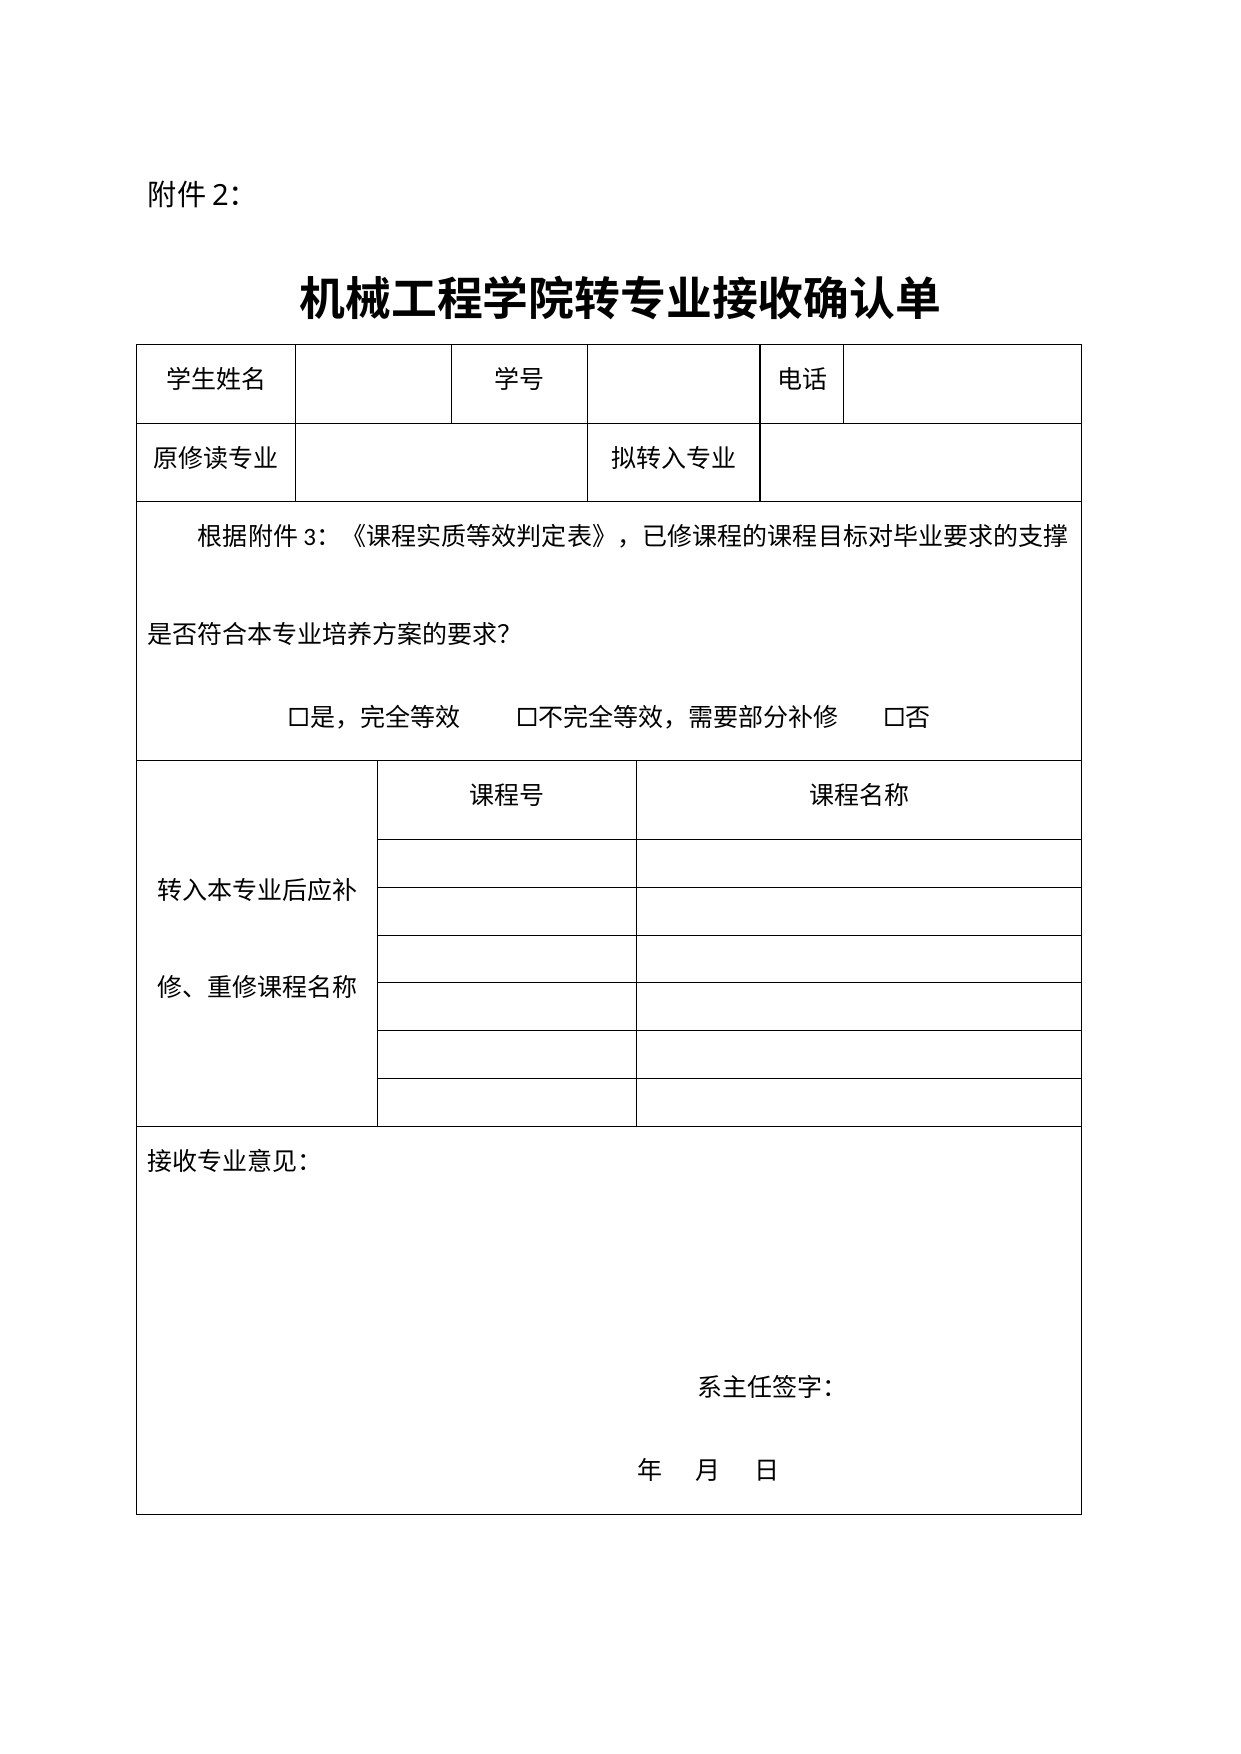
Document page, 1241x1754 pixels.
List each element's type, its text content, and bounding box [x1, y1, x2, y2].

table_cell [637, 1031, 1081, 1078]
table_cell [378, 983, 636, 1030]
table_header [296, 345, 451, 423]
table_cell [378, 936, 636, 982]
text 附件2： [148, 160, 1093, 225]
table_header 电话 [761, 345, 843, 423]
table_cell [378, 888, 636, 934]
table_cell 拟转入专业 [588, 424, 759, 501]
table_header 学号 [452, 345, 587, 423]
table_cell [378, 840, 636, 887]
table_header [588, 345, 759, 423]
table_cell [637, 888, 1081, 934]
table_cell 接收专业意见： 系主任签字： 年 月 日 [137, 1127, 1081, 1514]
table_cell [637, 1079, 1081, 1126]
table_cell [637, 840, 1081, 887]
table_cell 原修读专业 [137, 424, 295, 501]
text 机械工程学院转专业接收确认单 [148, 247, 1093, 344]
table_cell 课程名称 [637, 761, 1081, 839]
table_cell [637, 936, 1081, 982]
table_cell [378, 1079, 636, 1126]
table_cell 转入本专业后应补修、重修课程名称 [137, 761, 377, 1126]
table_cell 根据附件3：《课程实质等效判定表》，已修课程的课程目标对毕业要求的支撑是否符合本专业培养方案的要求？ 是，完全等效 不完全等效，需要部分补修 否 [137, 502, 1081, 760]
table_cell [378, 1031, 636, 1078]
table_header 学生姓名 [137, 345, 295, 423]
table_cell 课程号 [378, 761, 636, 839]
table_cell [761, 424, 1081, 501]
table_header [844, 345, 1081, 423]
table_cell [296, 424, 587, 501]
table_cell [637, 983, 1081, 1030]
